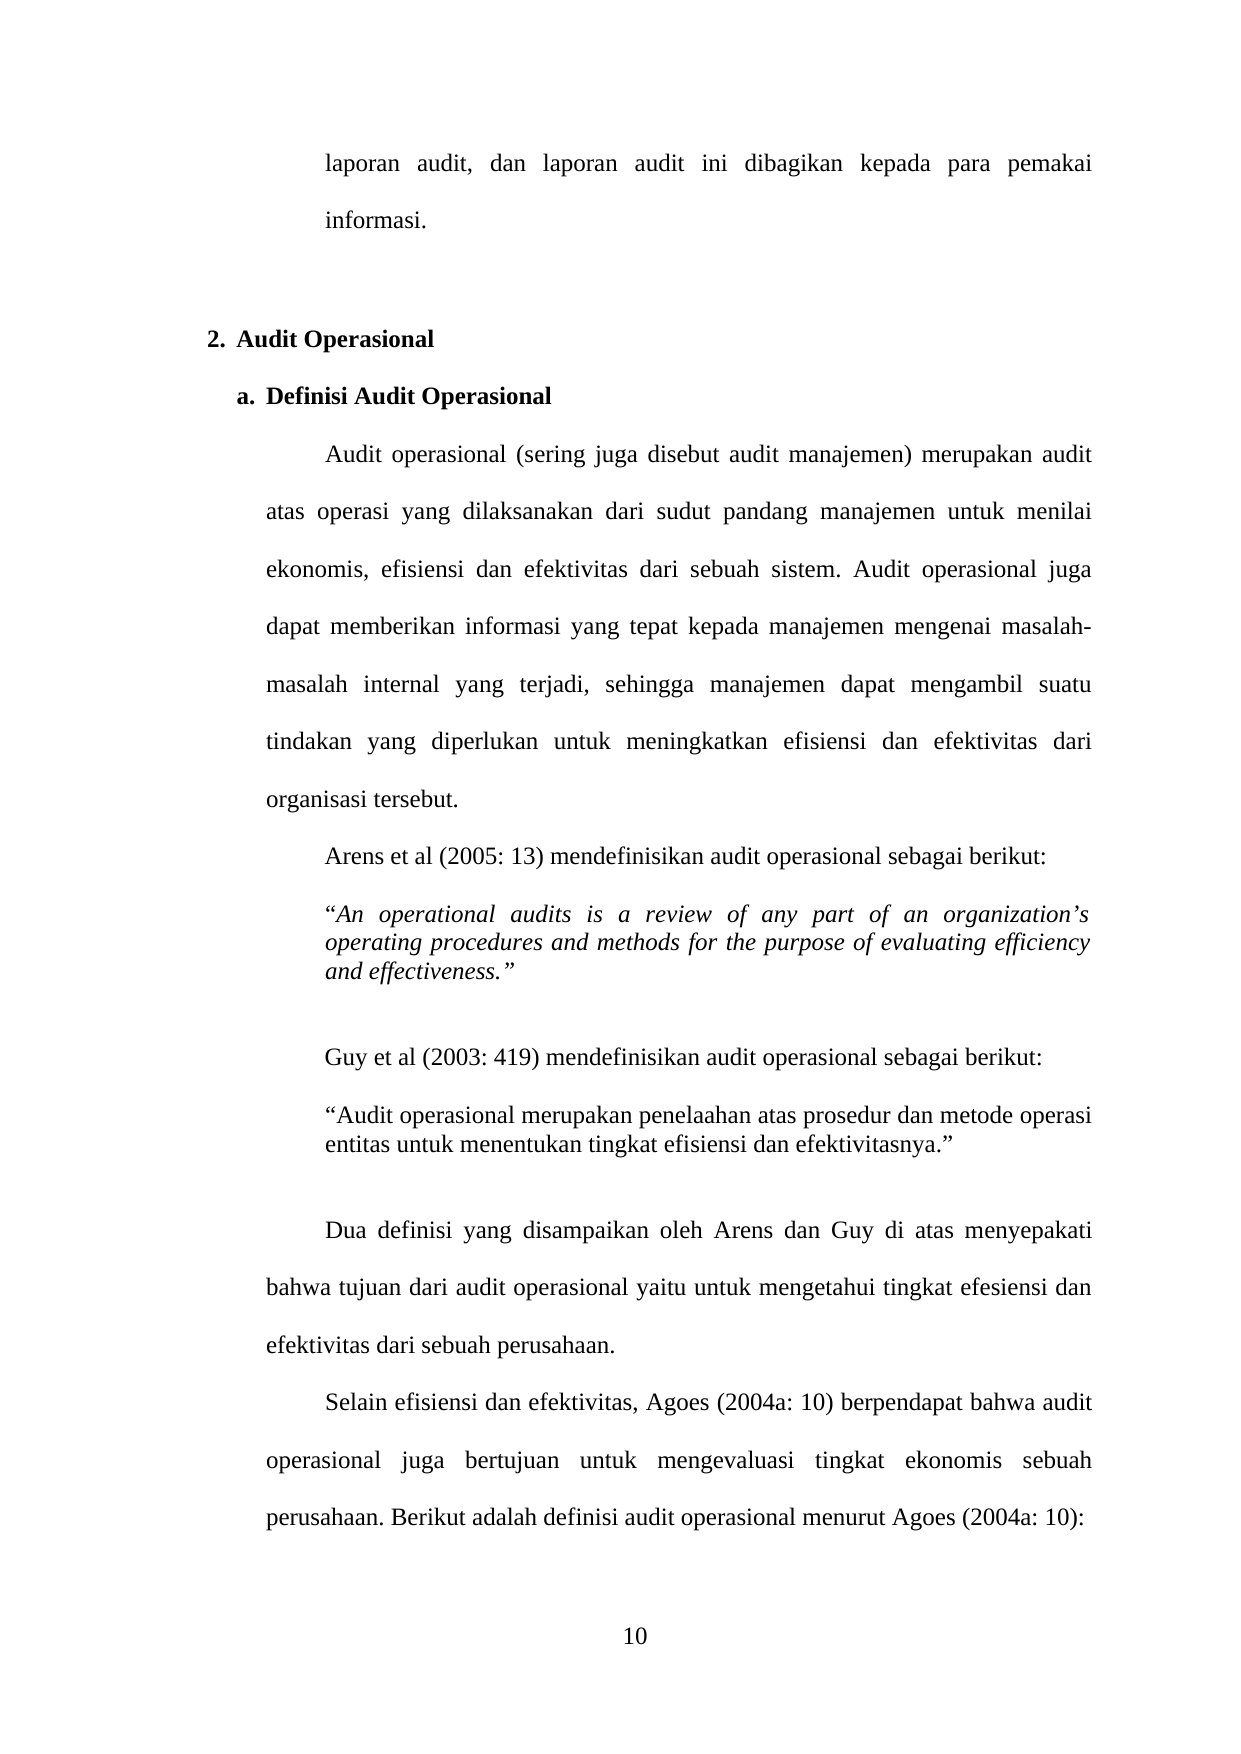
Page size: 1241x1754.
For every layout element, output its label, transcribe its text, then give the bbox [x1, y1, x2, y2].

text “Audit operasional merupakan penelaahan atas prosedur dan metode operasi entitas untuk menentukan tingkat efisiensi dan efektivitasnya.” [325, 1100, 1093, 1157]
list Audit Operasional [207, 324, 1093, 352]
text Guy et al (2003: 419) mendefinisikan audit operasional sebagai berikut: [266, 1042, 1093, 1071]
text Selain efisiensi dan efektivitas, Agoes (2004a: 10) berpendapat bahwa audit operasional juga bertujuan untuk mengevaluasi tingkat ekonomis sebuah perusahaan. Berikut adalah definisi audit operasional menurut Agoes (2004a: 10): [266, 1387, 1093, 1531]
text Audit operasional (sering juga disebut audit manajemen) merupakan audit atas operasi yang dilaksanakan dari sudut pandang manajemen untuk menilai ekonomis, efisiensi dan efektivitas dari sebuah sistem. Audit operasional juga dapat memberikan informasi yang tepat kepada manajemen mengenai masalah-masalah internal yang terjadi, sehingga manajemen dapat mengambil suatu tindakan yang diperlukan untuk meningkatkan efisiensi dan efektivitas dari organisasi tersebut. [266, 439, 1093, 812]
list Definisi Audit Operasional [236, 381, 1093, 410]
text “An operational audits is a review of any part of an organization’s operating procedures and methods for the purpose of evaluating efficiency and effectiveness.” [325, 899, 1093, 985]
text Dua definisi yang disampaikan oleh Arens dan Guy di atas menyepakati bahwa tujuan dari audit operasional yaitu untuk mengetahui tingkat efesiensi dan efektivitas dari sebuah perusahaan. [266, 1215, 1093, 1359]
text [325, 148, 1093, 234]
text Arens et al (2005: 13) mendefinisikan audit operasional sebagai berikut: [266, 841, 1093, 870]
